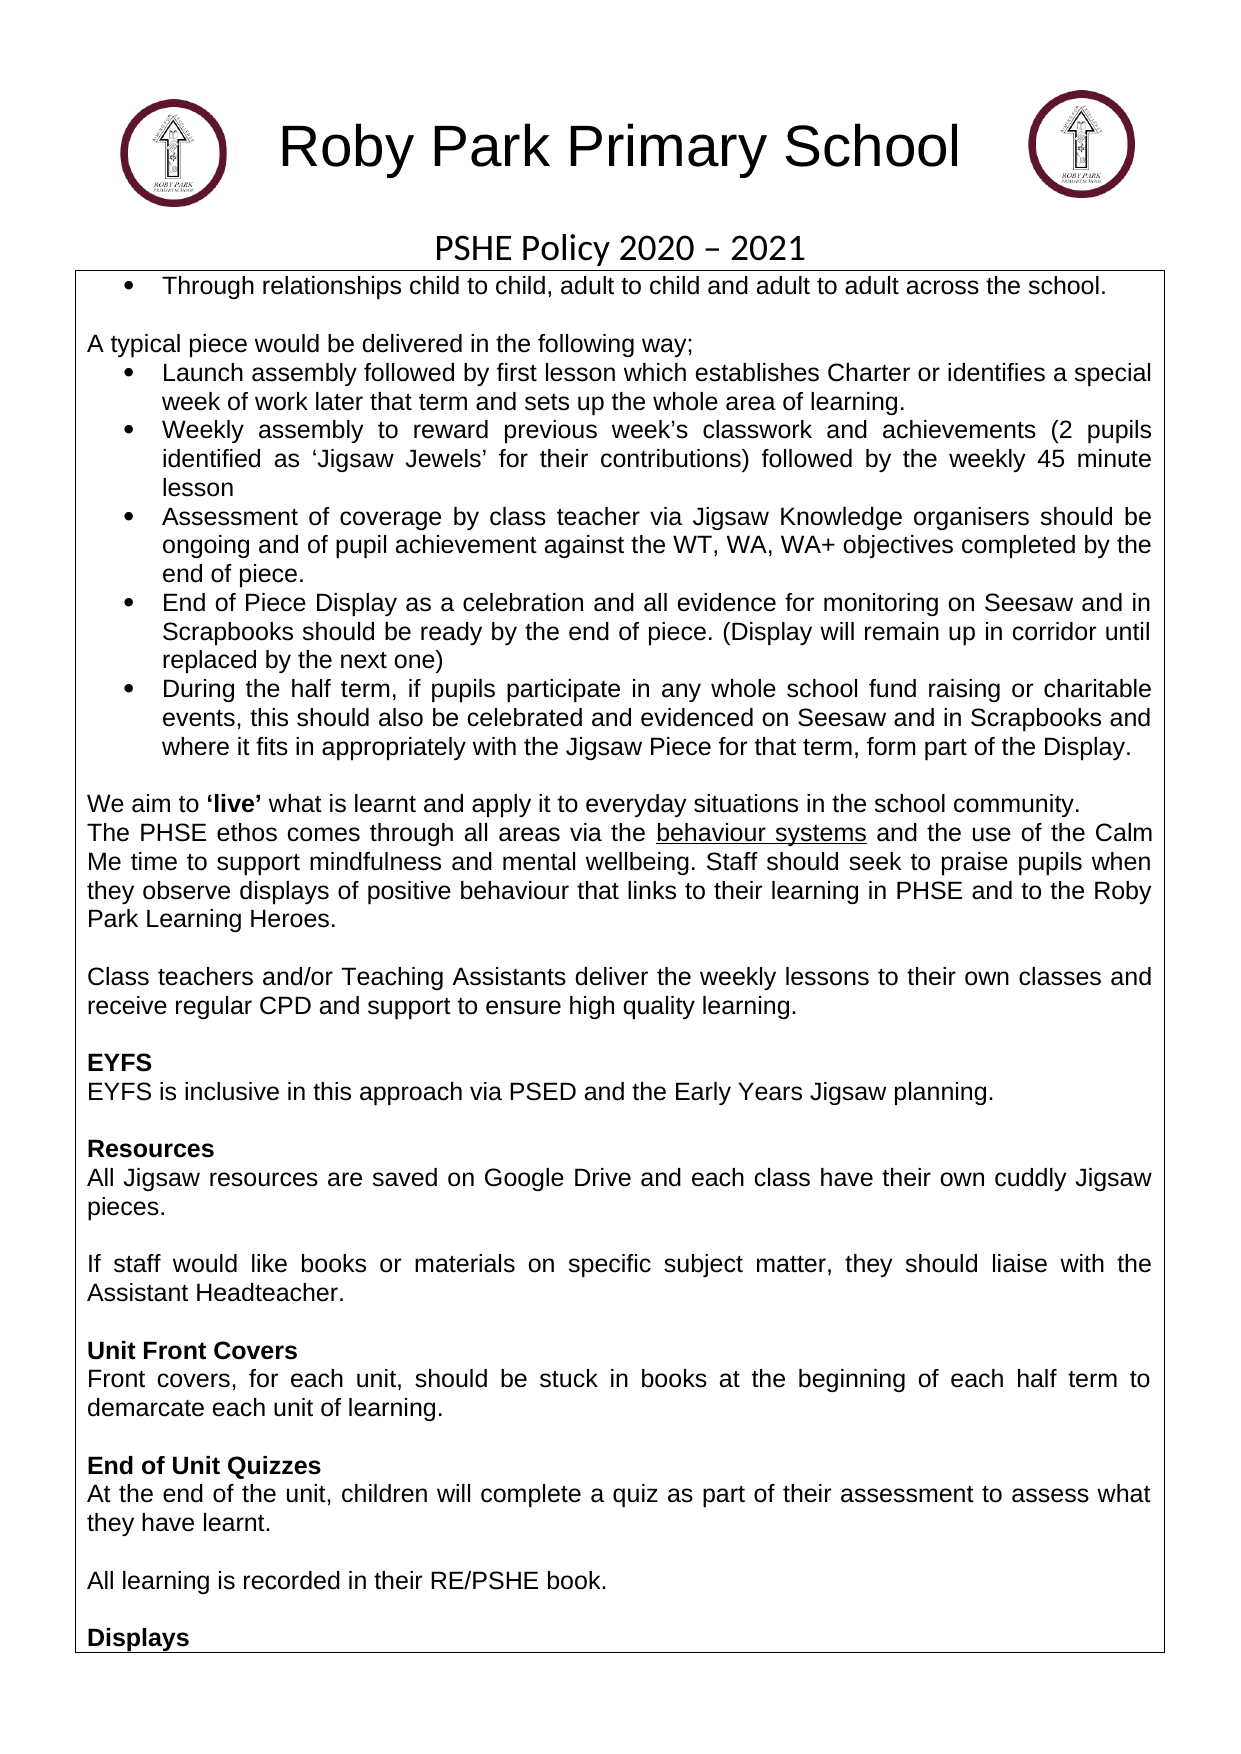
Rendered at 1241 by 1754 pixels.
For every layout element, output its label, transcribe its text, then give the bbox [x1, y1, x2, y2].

picture [1028, 90, 1135, 198]
picture [120, 99, 227, 207]
